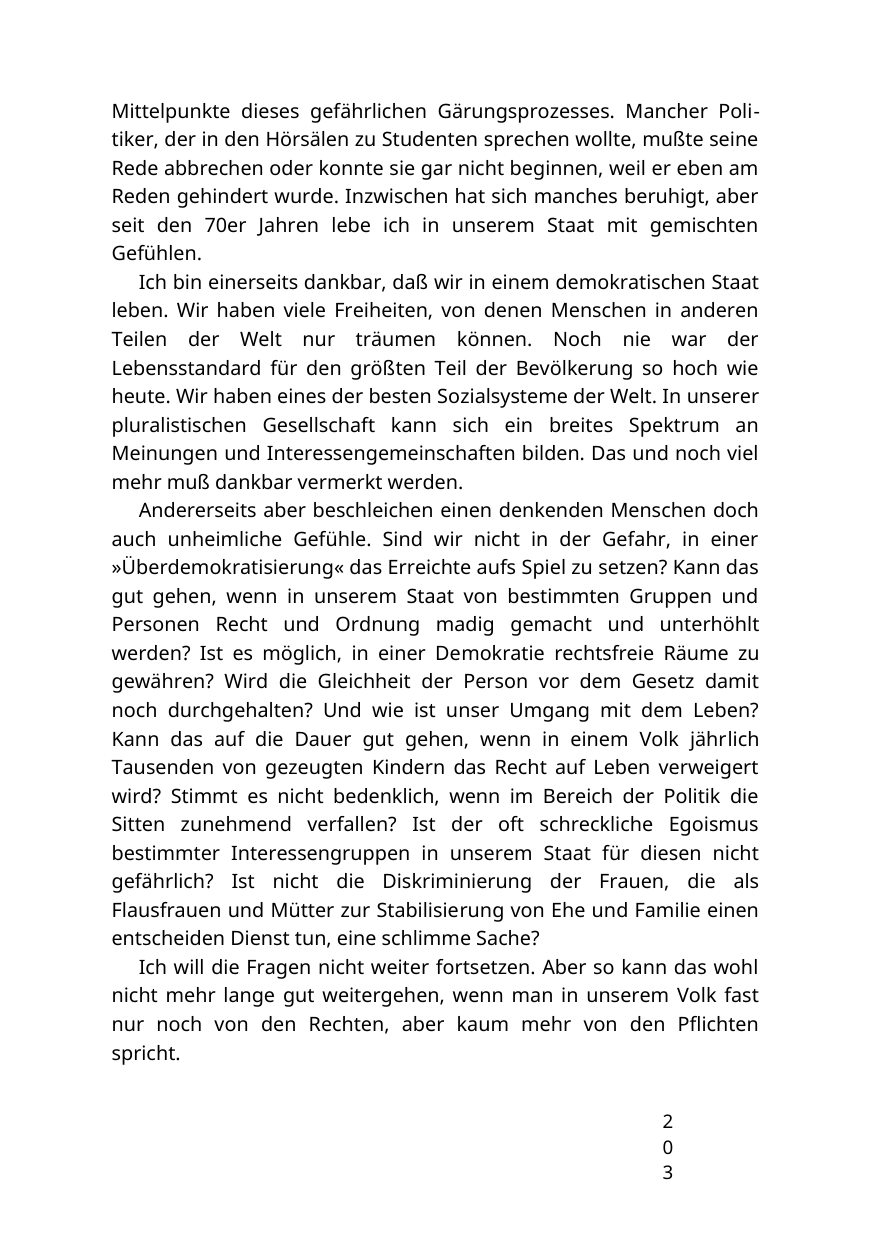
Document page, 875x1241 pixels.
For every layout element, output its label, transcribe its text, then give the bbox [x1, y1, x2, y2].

text Ich bin einerseits dankbar, daß wir in einem demokratischen Staat leben. Wir haben viele Freiheiten, von denen Menschen in anderen Teilen der Welt nur träumen können. Noch nie war der Lebensstandard für den größten Teil der Bevölkerung so hoch wie heute. Wir haben eines der besten Sozialsysteme der Welt. In unserer pluralistischen Gesellschaft kann sich ein breites Spektrum an Meinungen und Interessengemeinschaften bilden. Das und noch viel mehr muß dankbar vermerkt werden. [111, 267, 759, 495]
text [111, 95, 759, 267]
text Andererseits aber beschleichen einen denkenden Menschen doch auch unheimliche Gefühle. Sind wir nicht in der Gefahr, in einer »Überdemokratisierung« das Erreichte aufs Spiel zu setzen? Kann das gut gehen, wenn in unserem Staat von bestimmten Gruppen und Personen Recht und Ordnung madig gemacht und unterhöhlt werden? Ist es möglich, in einer Demokratie rechtsfreie Räume zu gewähren? Wird die Gleichheit der Person vor dem Gesetz damit noch durchgehalten? Und wie ist unser Umgang mit dem Leben? Kann das auf die Dauer gut gehen, wenn in einem Volk jährlich Tausenden von gezeugten Kindern das Recht auf Leben verweigert wird? Stimmt es nicht bedenklich, wenn im Bereich der Politik die Sitten zunehmend verfallen? Ist der oft schreckliche Egoismus bestimmter Interessengruppen in unserem Staat für diesen nicht gefährlich? Ist nicht die Diskriminierung der Frauen, die als Flausfrauen und Mütter zur Stabilisierung von Ehe und Familie einen entscheiden Dienst tun, eine schlimme Sache? [111, 495, 759, 952]
text Ich will die Fragen nicht weiter fortsetzen. Aber so kann das wohl nicht mehr lange gut weitergehen, wenn man in unserem Volk fast nur noch von den Rechten, aber kaum mehr von den Pflichten spricht. [111, 952, 759, 1066]
